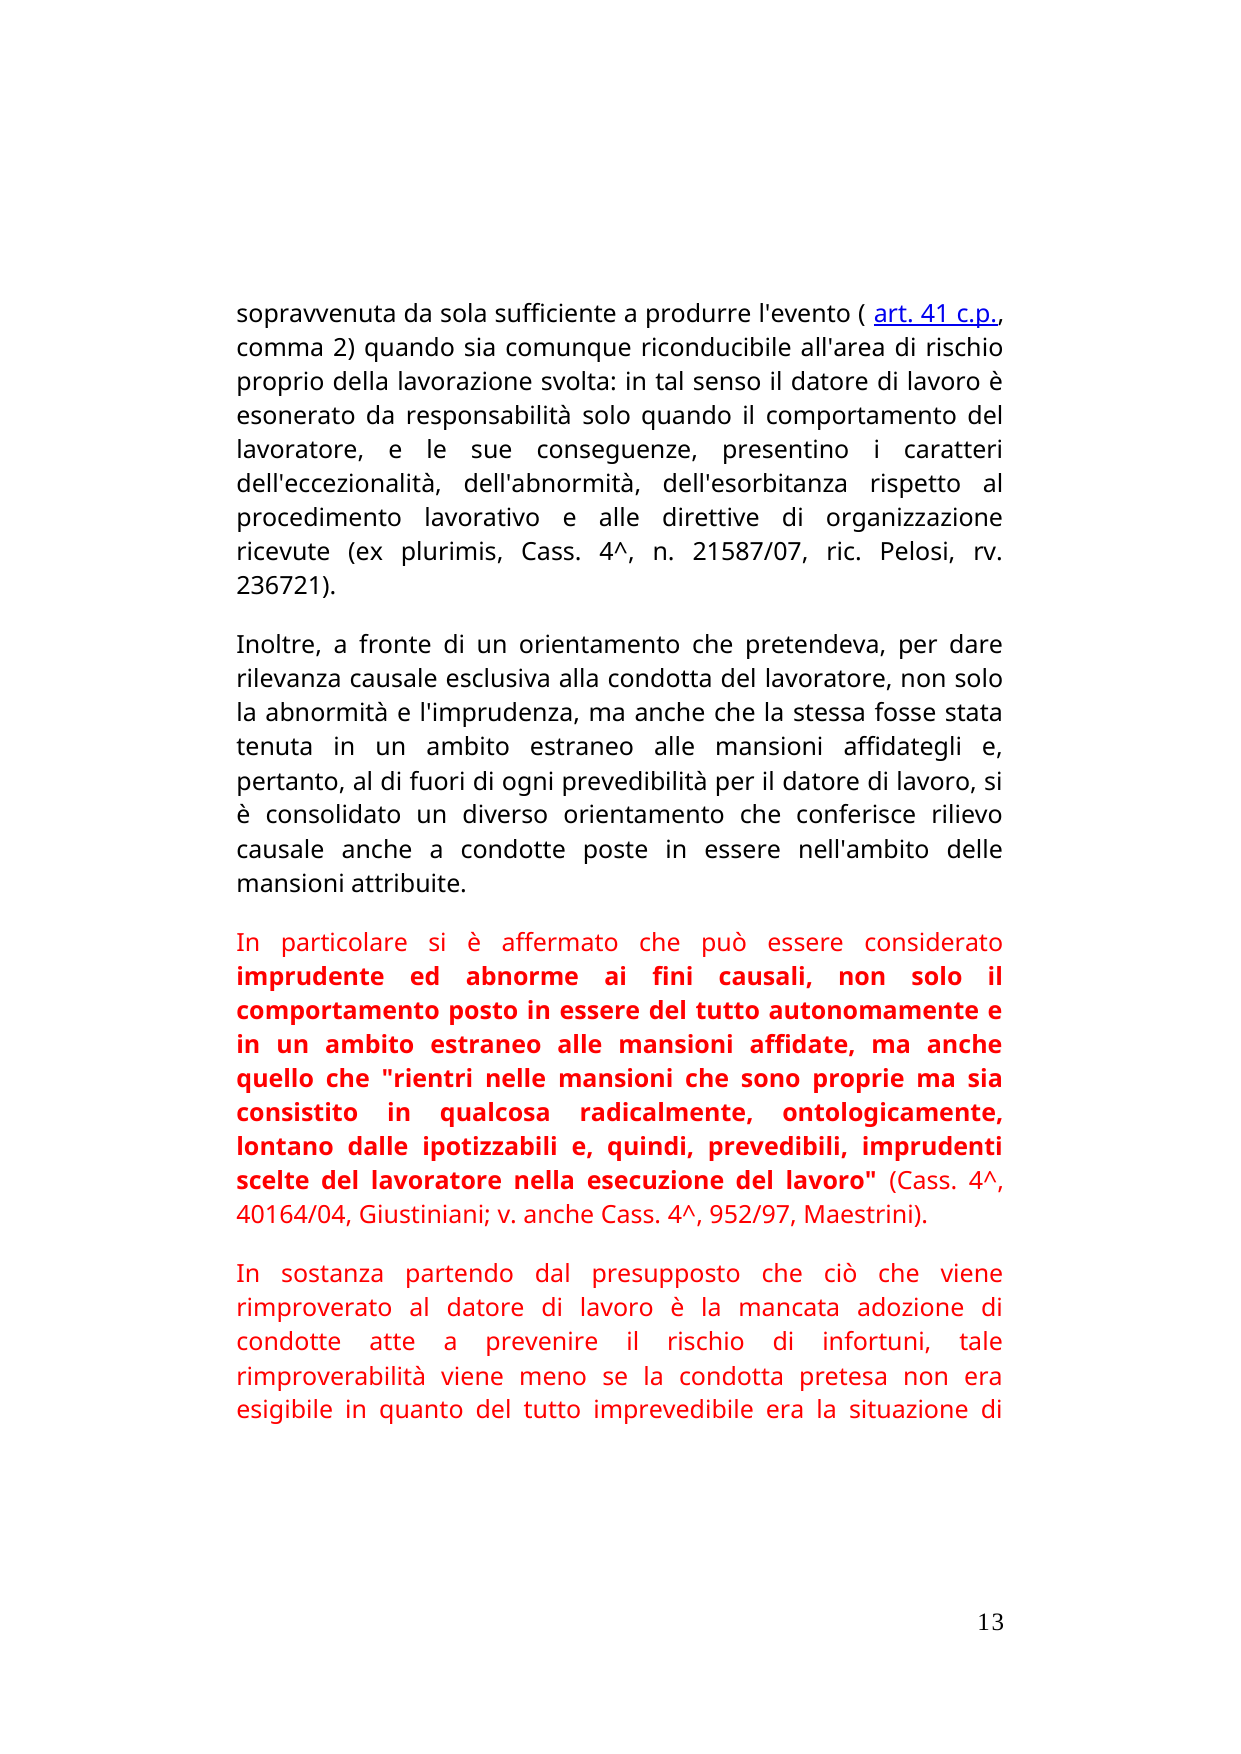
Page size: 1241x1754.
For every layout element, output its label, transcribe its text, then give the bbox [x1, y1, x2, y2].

text Inoltre, a fronte di un orientamento che pretendeva, per dare rilevanza causale esclusiva alla condotta del lavoratore, non solo la abnormità e l'imprudenza, ma anche che la stessa fosse stata tenuta in un ambito estraneo alle mansioni affidategli e, pertanto, al di fuori di ogni prevedibilità per il datore di lavoro, si è consolidato un diverso orientamento che conferisce rilievo causale anche a condotte poste in essere nell'ambito delle mansioni attribuite. [236, 627, 1004, 899]
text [236, 295, 1004, 602]
text In particolare si è affermato che può essere considerato imprudente ed abnorme ai fini causali, non solo il comportamento posto in essere del tutto autonomamente e in un ambito estraneo alle mansioni affidate, ma anche quello che "rientri nelle mansioni che sono proprie ma sia consistito in qualcosa radicalmente, ontologicamente, lontano dalle ipotizzabili e, quindi, prevedibili, imprudenti scelte del lavoratore nella esecuzione del lavoro" (Cass. 4^, 40164/04, Giustiniani; v. anche Cass. 4^, 952/97, Maestrini). [236, 924, 1004, 1231]
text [236, 1256, 1004, 1426]
